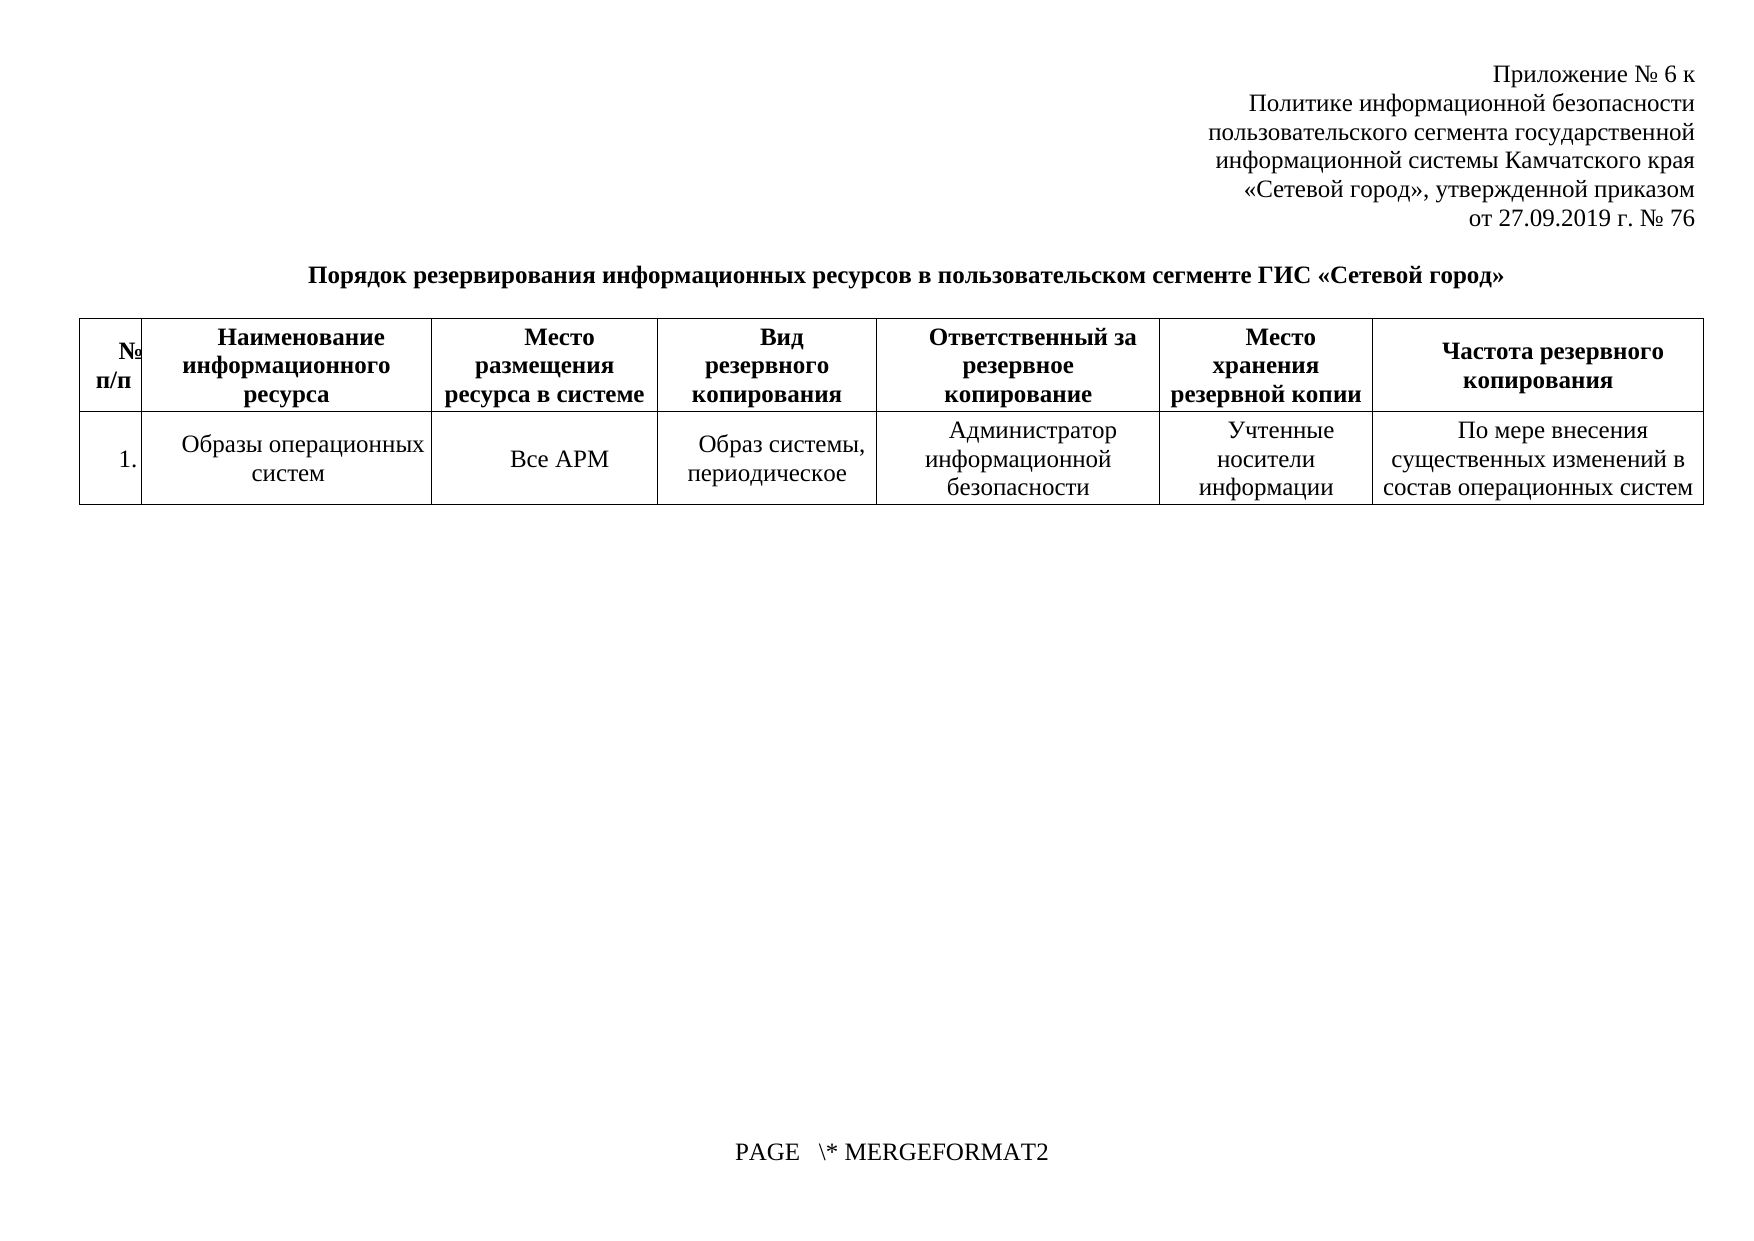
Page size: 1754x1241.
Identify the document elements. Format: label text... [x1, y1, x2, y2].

table_header Место размещения ресурса в системе [432, 319, 657, 411]
text информационной системы Камчатского края [89, 145, 1695, 174]
table_cell Администратор информационной безопасности [877, 412, 1159, 504]
table_header Наименование информационного ресурса [142, 319, 431, 411]
list Порядок резервирования информационных ресурсов в пользовательском сегменте ГИС «Сетевой город» [89, 260, 1695, 289]
text Приложение № 6 к [89, 59, 1695, 88]
table_cell По мере внесения существенных изменений в состав операционных систем [1373, 412, 1703, 504]
table_cell Учтенные носители информации [1160, 412, 1372, 504]
table_cell Образ системы, периодическое [658, 412, 876, 504]
table_header Вид резервного копирования [658, 319, 876, 411]
text от 27.09.2019 г. № 76 [89, 203, 1695, 232]
table_header Место хранения резервной копии [1160, 319, 1372, 411]
text пользовательского сегмента государственной [89, 117, 1695, 145]
table_cell Образы операционных систем [142, 412, 431, 504]
table_header Ответственный за резервное копирование [877, 319, 1159, 411]
table_cell [80, 412, 141, 504]
text «Сетевой город», утвержденной приказом [89, 174, 1695, 203]
table_cell Все АРМ [432, 412, 657, 504]
text Политике информационной безопасности [89, 88, 1695, 117]
table_header Частота резервного копирования [1373, 319, 1703, 411]
table_header № п/п [80, 319, 141, 411]
